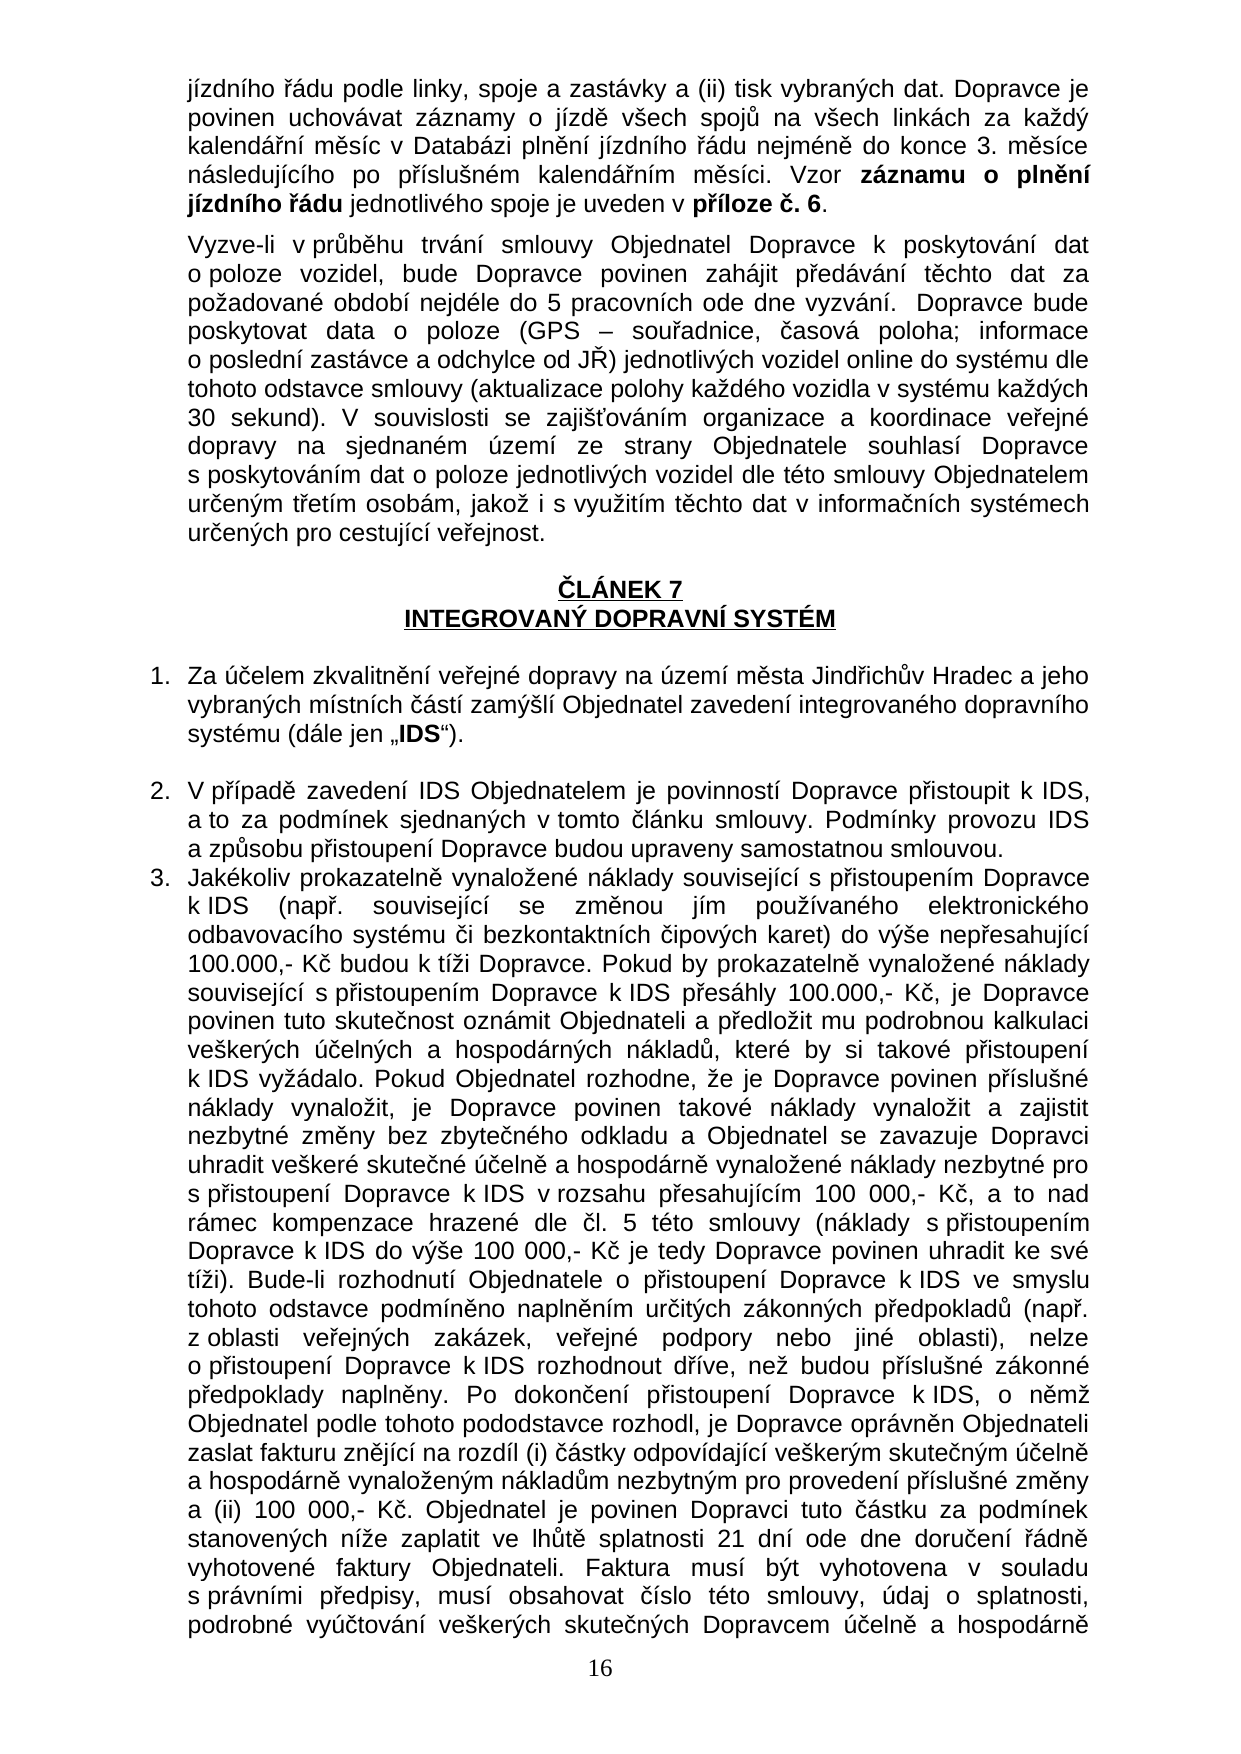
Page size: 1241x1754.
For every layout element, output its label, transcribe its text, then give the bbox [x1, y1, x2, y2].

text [187, 74, 1090, 218]
text INTEGROVANÝ DOPRAVNÍ SYSTÉM [150, 604, 1090, 633]
text Vyzve-li v průběhu trvání smlouvy Objednatel Dopravce k poskytování dat o poloze vozidel, bude Dopravce povinen zahájit předávání těchto dat za požadované období nejdéle do 5 pracovních ode dne vyzvání. Dopravce bude poskytovat data o poloze (GPS – souřadnice, časová poloha; informace o poslední zastávce a odchylce od JŘ) jednotlivých vozidel online do systému dle tohoto odstavce smlouvy (aktualizace polohy každého vozidla v systému každých 30 sekund). V souvislosti se zajišťováním organizace a koordinace veřejné dopravy na sjednaném území ze strany Objednatele souhlasí Dopravce s poskytováním dat o poloze jednotlivých vozidel dle této smlouvy Objednatelem určeným třetím osobám, jakož i s využitím těchto dat v informačních systémech určených pro cestující veřejnost. [187, 230, 1090, 546]
text ČLÁNEK 7 [150, 575, 1090, 604]
list V případě zavedení IDS Objednatelem je povinností Dopravce přistoupit k IDS, a to za podmínek sjednaných v tomto článku smlouvy. Podmínky provozu IDS a způsobu přistoupení Dopravce budou upraveny samostatnou smlouvou. [150, 776, 1090, 863]
list Za účelem zkvalitnění veřejné dopravy na území města Jindřichův Hradec a jeho vybraných místních částí zamýšlí Objednatel zavedení integrovaného dopravního systému (dále jen „IDS“). [150, 661, 1090, 748]
